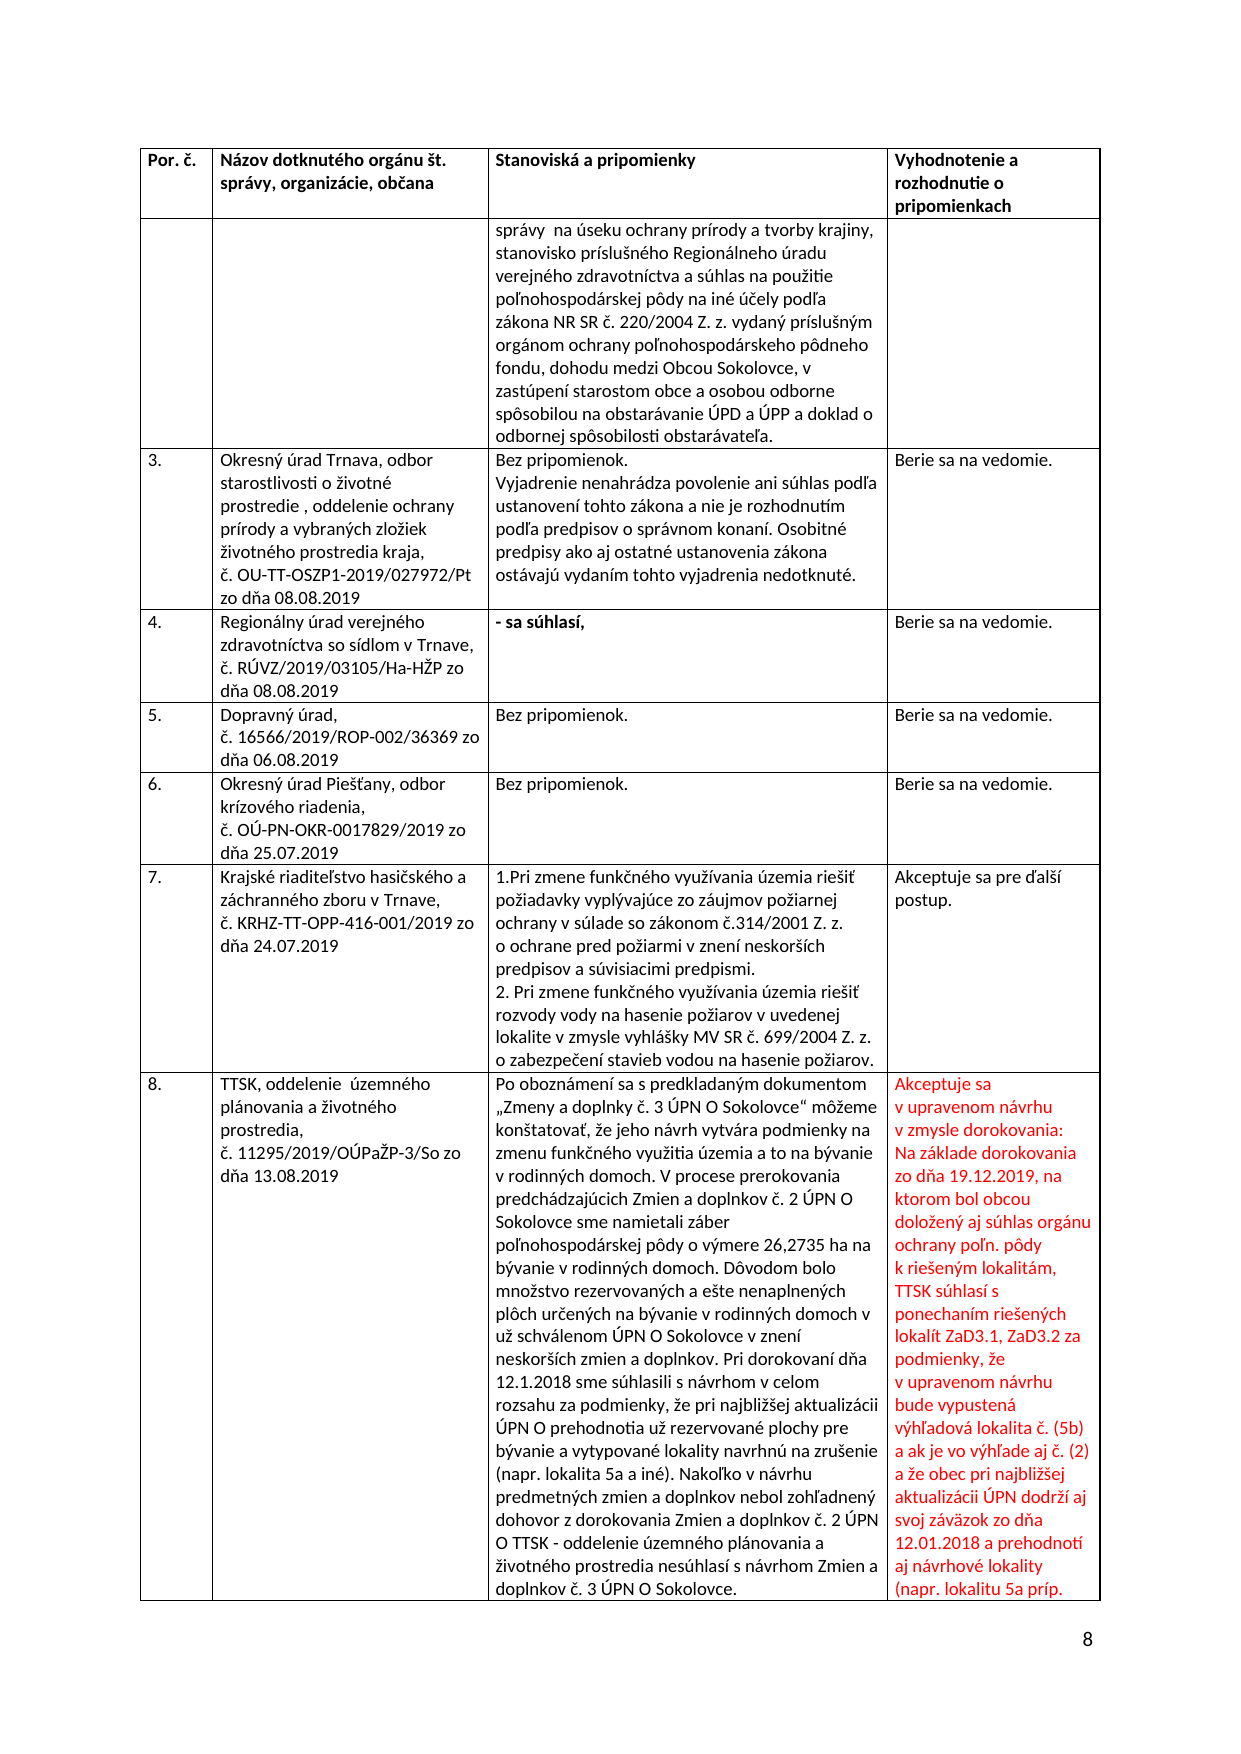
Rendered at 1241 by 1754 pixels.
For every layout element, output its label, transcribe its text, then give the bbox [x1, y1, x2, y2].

table_cell 8. [141, 1073, 212, 1600]
table_cell Berie sa na vedomie. [888, 703, 1099, 772]
table_cell 3. [141, 449, 212, 609]
table_cell Berie sa na vedomie. [888, 610, 1099, 702]
table_cell Dopravný úrad, č. 16566/2019/ROP-002/36369 zo dňa 06.08.2019 [213, 703, 488, 772]
table_cell - sa súhlasí, [489, 610, 887, 702]
table_cell Bez pripomienok. [489, 703, 887, 772]
table_header Názov dotknutého orgánu št. správy, organizácie, občana [213, 149, 488, 217]
table_cell Okresný úrad Piešťany, odbor krízového riadenia, č. OÚ-PN-OKR-0017829/2019 zo dňa 25.07.2019 [213, 773, 488, 864]
table_cell Berie sa na vedomie. [888, 773, 1099, 864]
table_cell 6. [141, 773, 212, 864]
table_cell Bez pripomienok. [489, 773, 887, 864]
table_cell Bez pripomienok. Vyjadrenie nenahrádza povolenie ani súhlas podľa ustanovení tohto zákona a nie je rozhodnutím podľa predpisov o správnom konaní. Osobitné predpisy ako aj ostatné ustanovenia zákona ostávajú vydaním tohto vyjadrenia nedotknuté. [489, 449, 887, 609]
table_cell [888, 219, 1099, 448]
table_cell 7. [141, 865, 212, 1072]
table_header Vyhodnotenie a rozhodnutie o pripomienkach [888, 149, 1099, 217]
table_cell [489, 219, 887, 448]
table_header Por. č. [141, 149, 212, 217]
table_cell 1.Pri zmene funkčného využívania územia riešiť požiadavky vyplývajúce zo záujmov požiarnej ochrany v súlade so zákonom č.314/2001 Z. z. o ochrane pred požiarmi v znení neskorších predpisov a súvisiacimi predpismi. 2. Pri zmene funkčného využívania územia riešiť rozvody vody na hasenie požiarov v uvedenej lokalite v zmysle vyhlášky MV SR č. 699/2004 Z. z. o zabezpečení stavieb vodou na hasenie požiarov. [489, 865, 887, 1072]
table_header Stanoviská a pripomienky [489, 149, 887, 217]
table_cell 2. [141, 219, 212, 448]
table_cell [213, 1073, 488, 1600]
table_cell Berie sa na vedomie. [888, 449, 1099, 609]
table_cell Akceptuje sa pre ďalší postup. [888, 865, 1099, 1072]
table_cell Krajské riaditeľstvo hasičského a záchranného zboru v Trnave, č. KRHZ-TT-OPP-416-001/2019 zo dňa 24.07.2019 [213, 865, 488, 1072]
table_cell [213, 219, 488, 448]
table_cell Okresný úrad Trnava, odbor starostlivosti o životné prostredie , oddelenie ochrany prírody a vybraných zložiek životného prostredia kraja, č. OU-TT-OSZP1-2019/027972/Pt zo dňa 08.08.2019 [213, 449, 488, 609]
table_cell 4. [141, 610, 212, 702]
table_cell Regionálny úrad verejného zdravotníctva so sídlom v Trnave, č. RÚVZ/2019/03105/Ha-HŽP zo dňa 08.08.2019 [213, 610, 488, 702]
table_cell 5. [141, 703, 212, 772]
